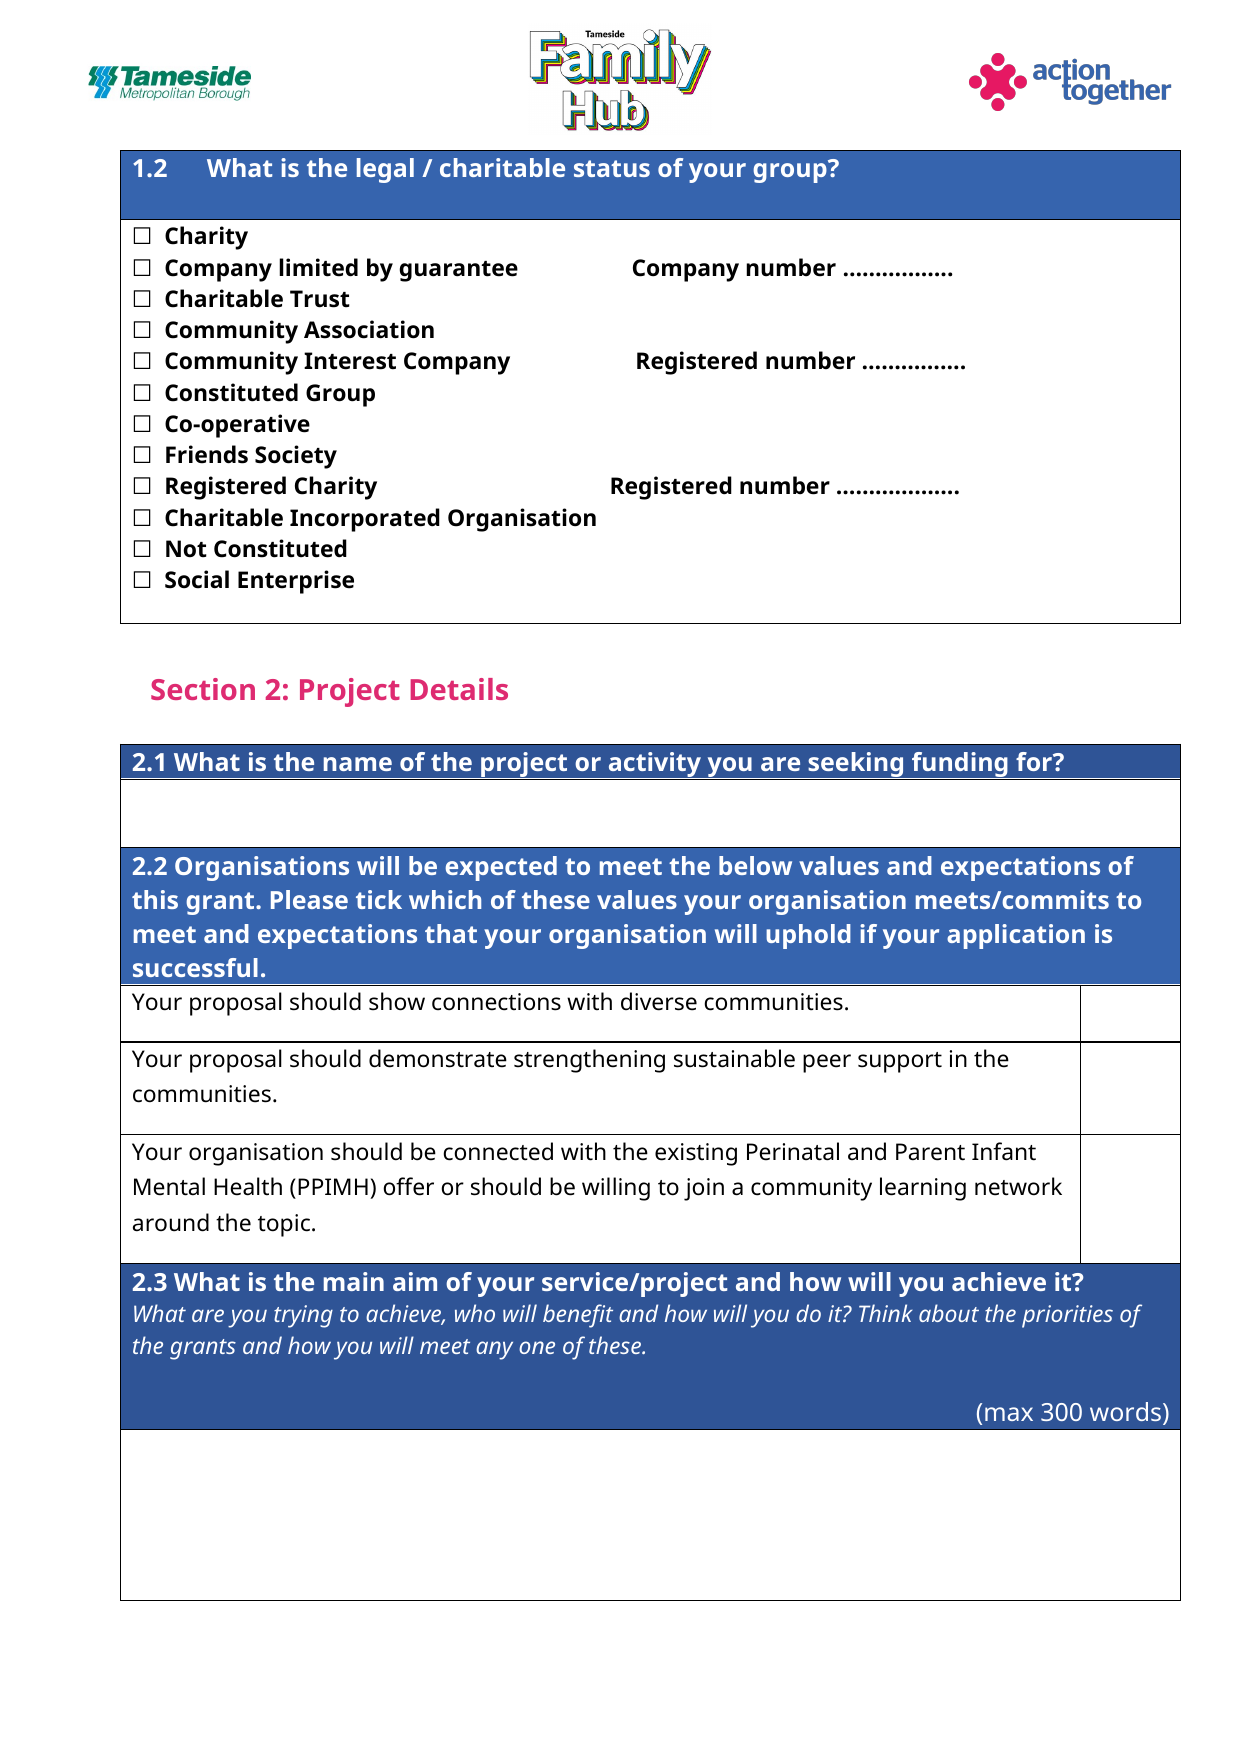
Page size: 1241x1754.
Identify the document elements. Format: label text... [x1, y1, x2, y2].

table_cell Your proposal should demonstrate strengthening sustainable peer support in the communities. [121, 1043, 1080, 1134]
table_cell 2.2 Organisations will be expected to meet the below values and expectations of this grant. Please tick which of these values your organisation meets/commits to meet and expectations that your organisation will uphold if your application is successful. [121, 848, 1180, 984]
table_cell [1081, 1043, 1180, 1134]
picture [956, 40, 1184, 124]
table_cell Charity Company limited by guarantee Company number …………….. Charitable Trust Community Association Community Interest Company Registered number ……………. Constituted Group Co-operative Friends Society Registered Charity Registered number ………………. Charitable Incorporated Organisation Not Constituted Social Enterprise [121, 220, 1180, 623]
table_cell 2.3 What is the main aim of your service/project and how will you achieve it? What are you trying to achieve, who will benefit and how will you do it? Think about the priorities of the grants and how you will meet any one of these. (max 300 words) [121, 1264, 1180, 1429]
table_cell [121, 780, 1180, 847]
text Section 2: Project Details [150, 670, 1090, 709]
table_cell [121, 1430, 1180, 1600]
table_cell Your proposal should show connections with diverse communities. [121, 986, 1080, 1041]
table_cell [1081, 1135, 1180, 1263]
table_header 2.1 What is the name of the project or activity you are seeking funding for? [121, 745, 1180, 778]
picture [527, 23, 713, 135]
picture [34, 23, 305, 143]
table_cell Your organisation should be connected with the existing Perinatal and Parent Infant Mental Health (PPIMH) offer or should be willing to join a community learning network around the topic. [121, 1135, 1080, 1263]
table_cell [1081, 986, 1180, 1041]
table_cell What is the legal / charitable status of your group? [121, 151, 1180, 219]
